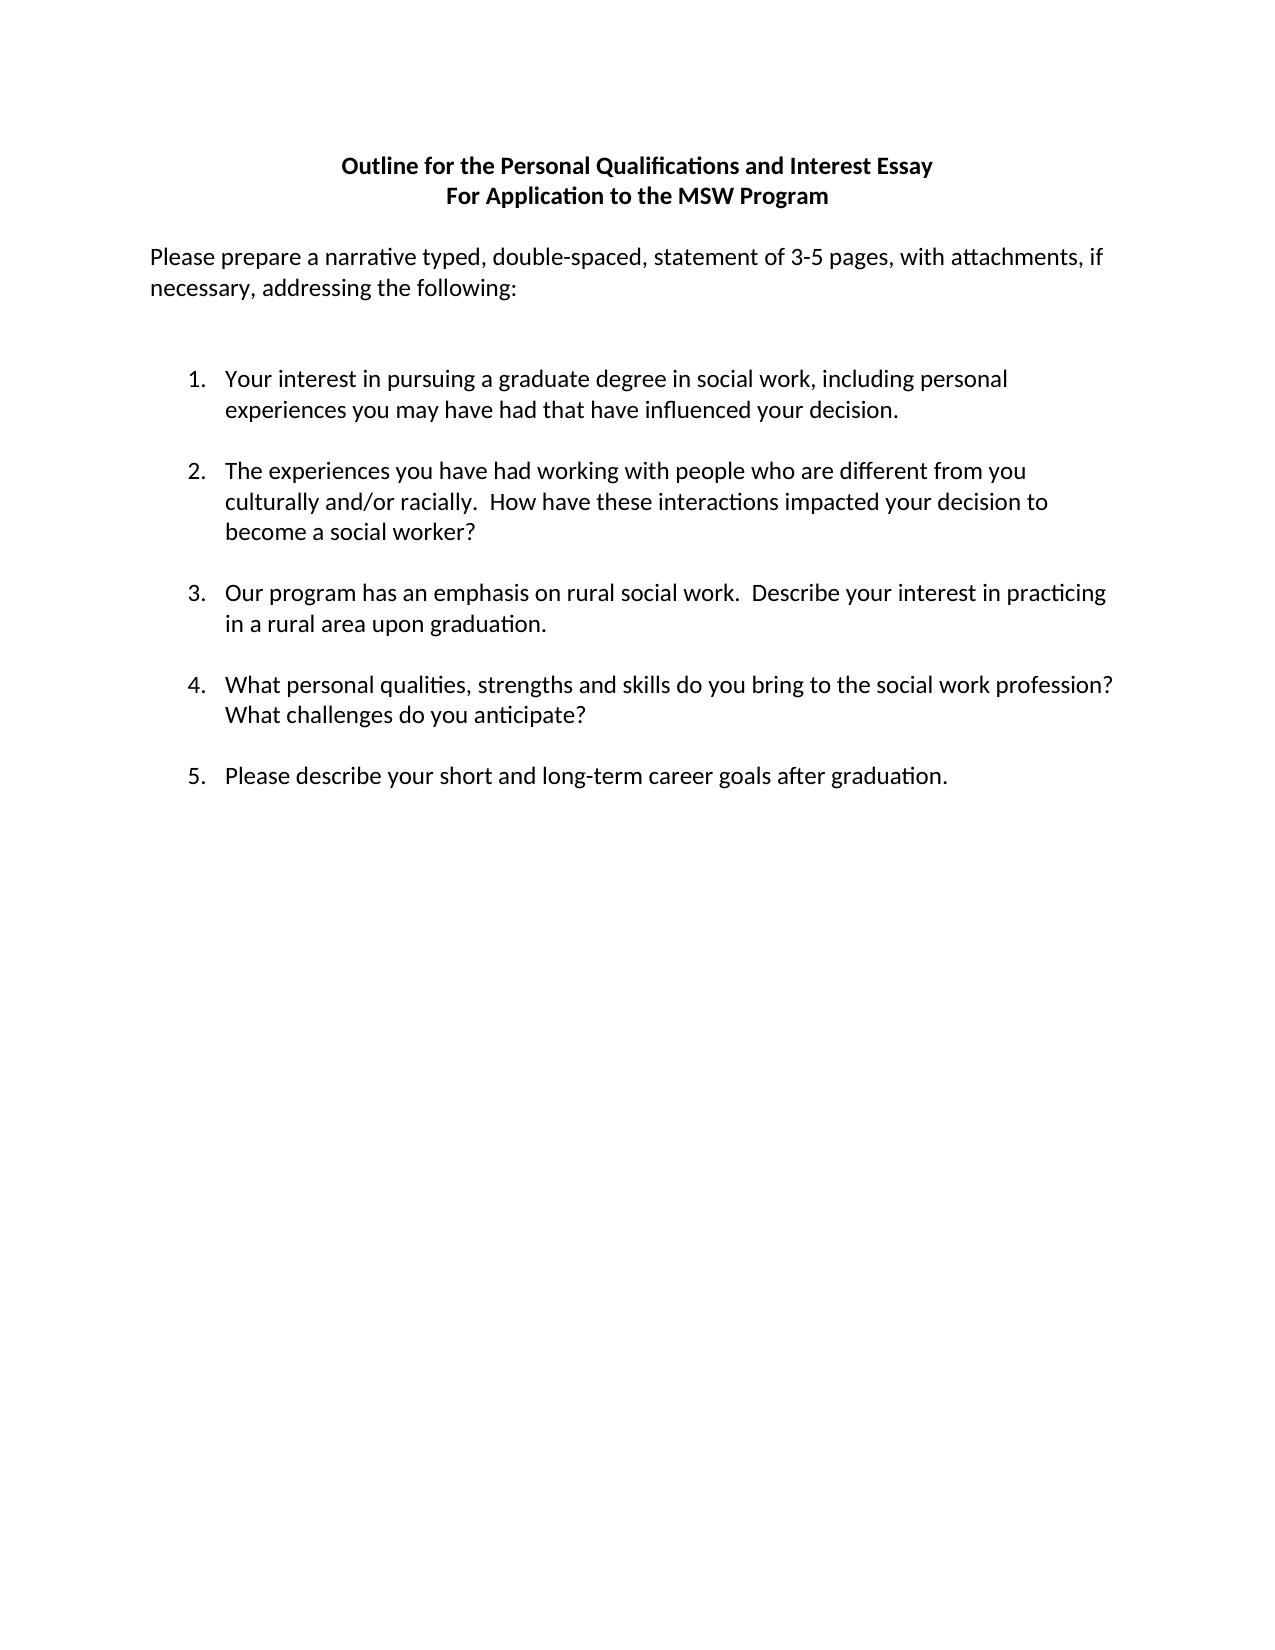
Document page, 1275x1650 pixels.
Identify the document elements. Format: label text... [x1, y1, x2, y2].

text For Application to the MSW Program [150, 181, 1125, 211]
list Please describe your short and long-term career goals after graduation. [187, 760, 1125, 791]
list The experiences you have had working with people who are different from you culturally and/or racially. How have these interactions impacted your decision to become a social worker? [187, 455, 1125, 547]
text Please prepare a narrative typed, double-spaced, statement of 3-5 pages, with attachments, if necessary, addressing the following: [150, 242, 1125, 303]
text Outline for the Personal Qualifications and Interest Essay [150, 150, 1125, 181]
list Your interest in pursuing a graduate degree in social work, including personal experiences you may have had that have influenced your decision. [187, 364, 1125, 425]
list What personal qualities, strengths and skills do you bring to the social work profession? What challenges do you anticipate? [187, 669, 1125, 730]
list Our program has an emphasis on rural social work. Describe your interest in practicing in a rural area upon graduation. [187, 577, 1125, 638]
